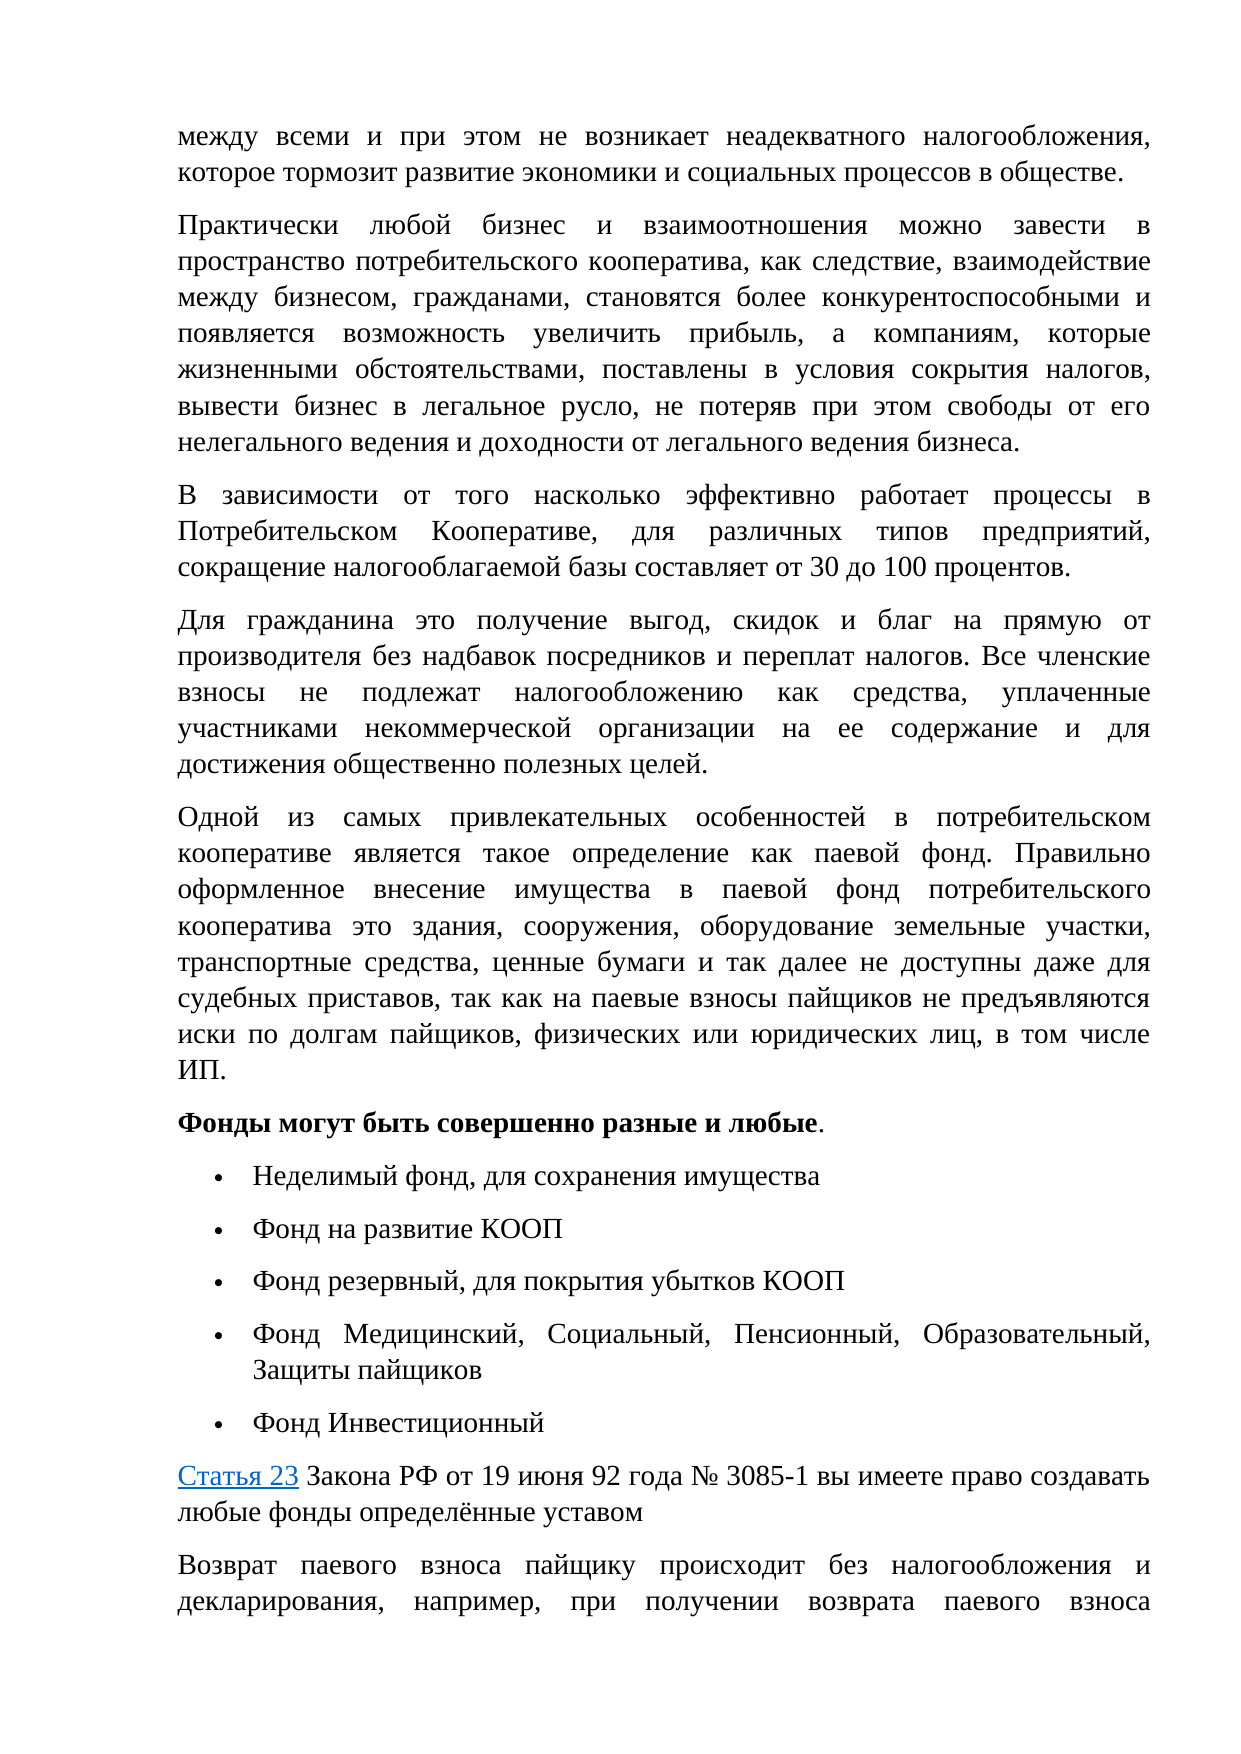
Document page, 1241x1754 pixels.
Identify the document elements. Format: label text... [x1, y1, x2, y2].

text Фонды могут быть совершенно разные и любые. [177, 1105, 1152, 1139]
text Для гражданина это получение выгод, скидок и благ на прямую от производителя без надбавок посредников и переплат налогов. Все членские взносы не подлежат налогообложению как средства, уплаченные участниками некоммерческой организации на ее содержание и для достижения общественно полезных целей. [177, 602, 1152, 780]
text Одной из самых привлекательных особенностей в потребительском кооперативе является такое определение как паевой фонд. Правильно оформленное внесение имущества в паевой фонд потребительского кооператива это здания, сооружения, оборудование земельные участки, транспортные средства, ценные бумаги и так далее не доступны даже для судебных приставов, так как на паевые взносы пайщиков не предъявляются иски по долгам пайщиков, физических или юридических лиц, в том числе ИП. [177, 799, 1152, 1086]
list Фонд на развитие КООП [215, 1211, 1152, 1244]
list Фонд резервный, для покрытия убытков КООП [215, 1263, 1152, 1297]
list Неделимый фонд, для сохранения имущества [215, 1158, 1152, 1191]
list Фонд Инвестиционный [215, 1405, 1152, 1439]
text Практически любой бизнес и взаимоотношения можно завести в пространство потребительского кооператива, как следствие, взаимодействие между бизнесом, гражданами, становятся более конкурентоспособными и появляется возможность увеличить прибыль, а компаниям, которые жизненными обстоятельствами, поставлены в условия сокрытия налогов, вывести бизнес в легальное русло, не потеряв при этом свободы от его нелегального ведения и доходности от легального ведения бизнеса. [177, 207, 1152, 457]
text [177, 118, 1152, 188]
list Фонд Медицинский, Социальный, Пенсионный, Образовательный, Защиты пайщиков [215, 1316, 1152, 1386]
text Статья 23 Закона РФ от 19 июня 92 года № 3085-1 вы имеете право создавать любые фонды определённые уставом [177, 1458, 1152, 1528]
text В зависимости от того насколько эффективно работает процессы в Потребительском Кооперативе, для различных типов предприятий, сокращение налогооблагаемой базы составляет от 30 до 100 процентов. [177, 477, 1152, 583]
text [177, 1547, 1152, 1617]
